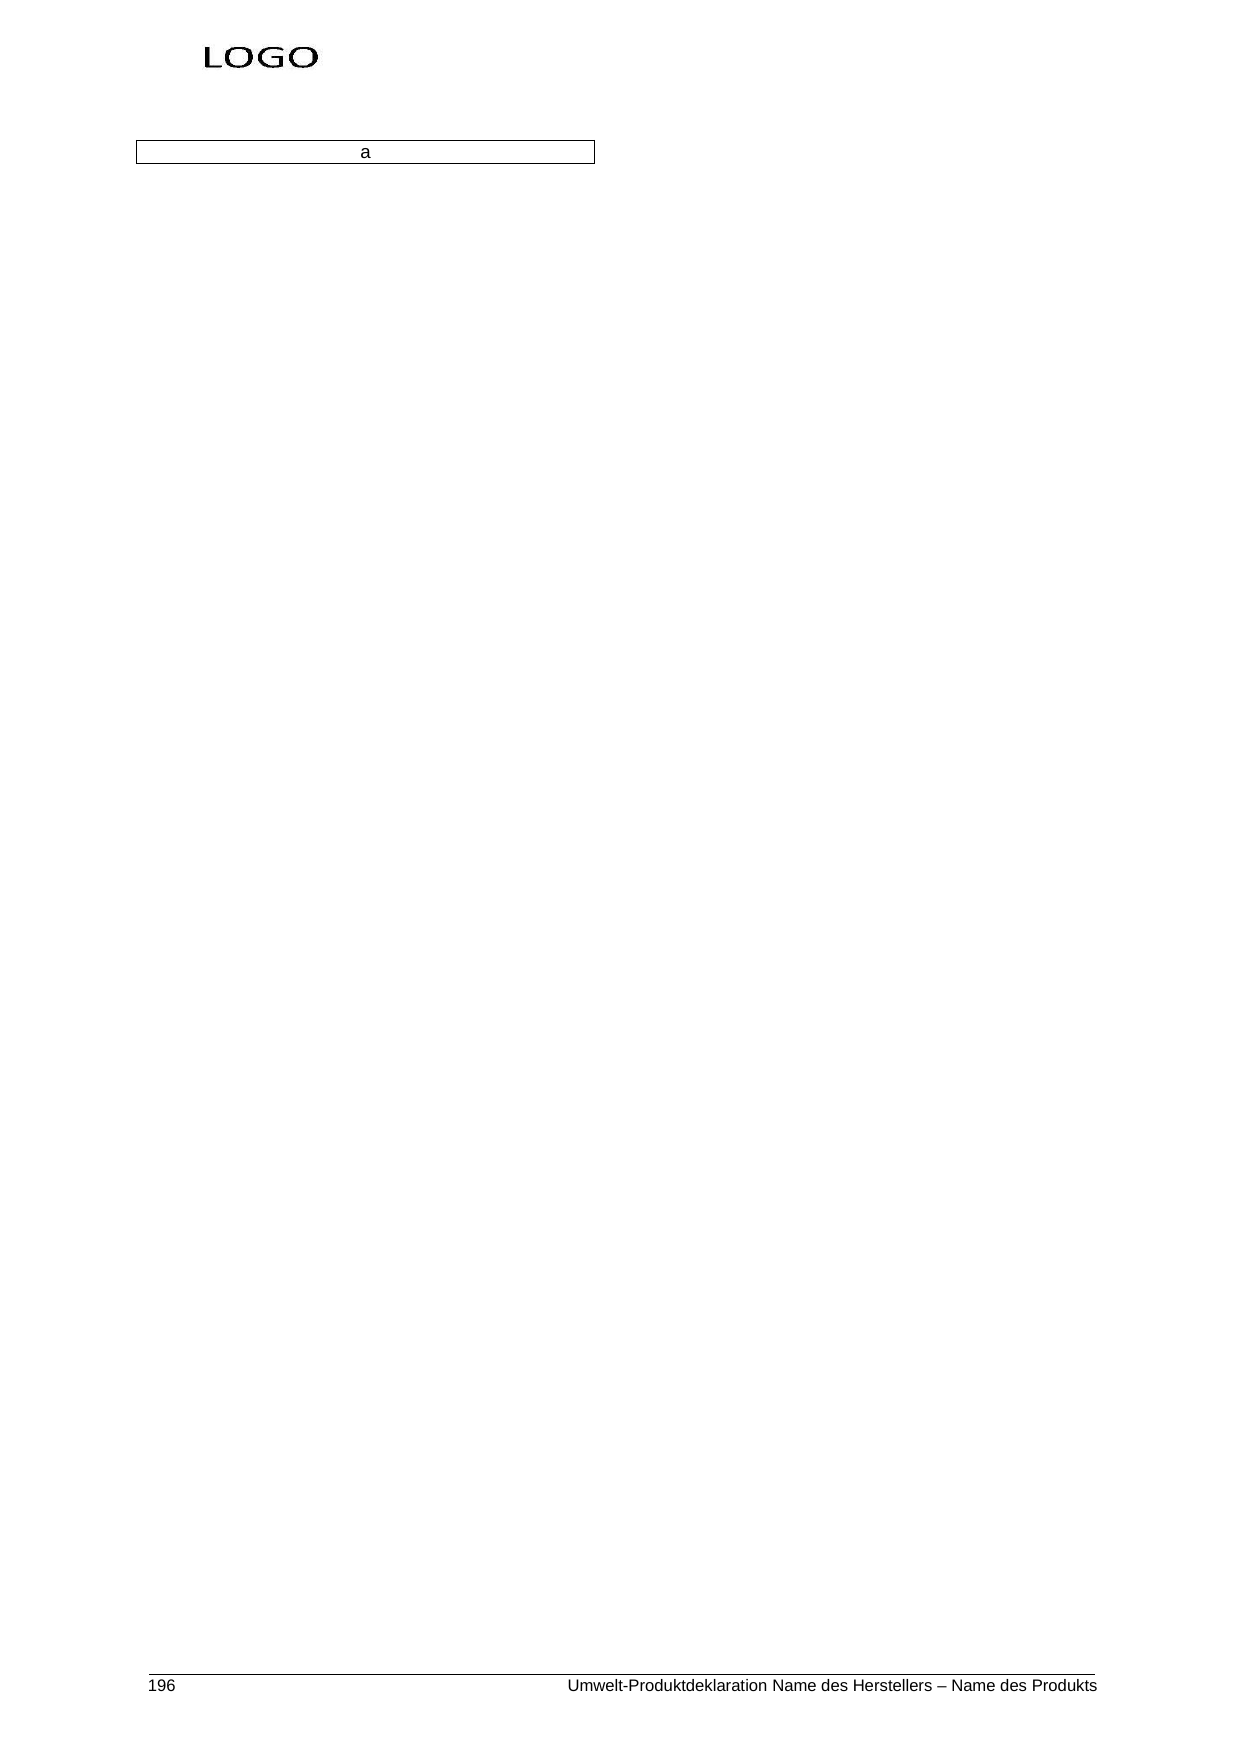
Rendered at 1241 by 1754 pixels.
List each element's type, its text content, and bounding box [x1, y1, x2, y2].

table_cell a [137, 141, 594, 162]
picture [148, 14, 622, 103]
